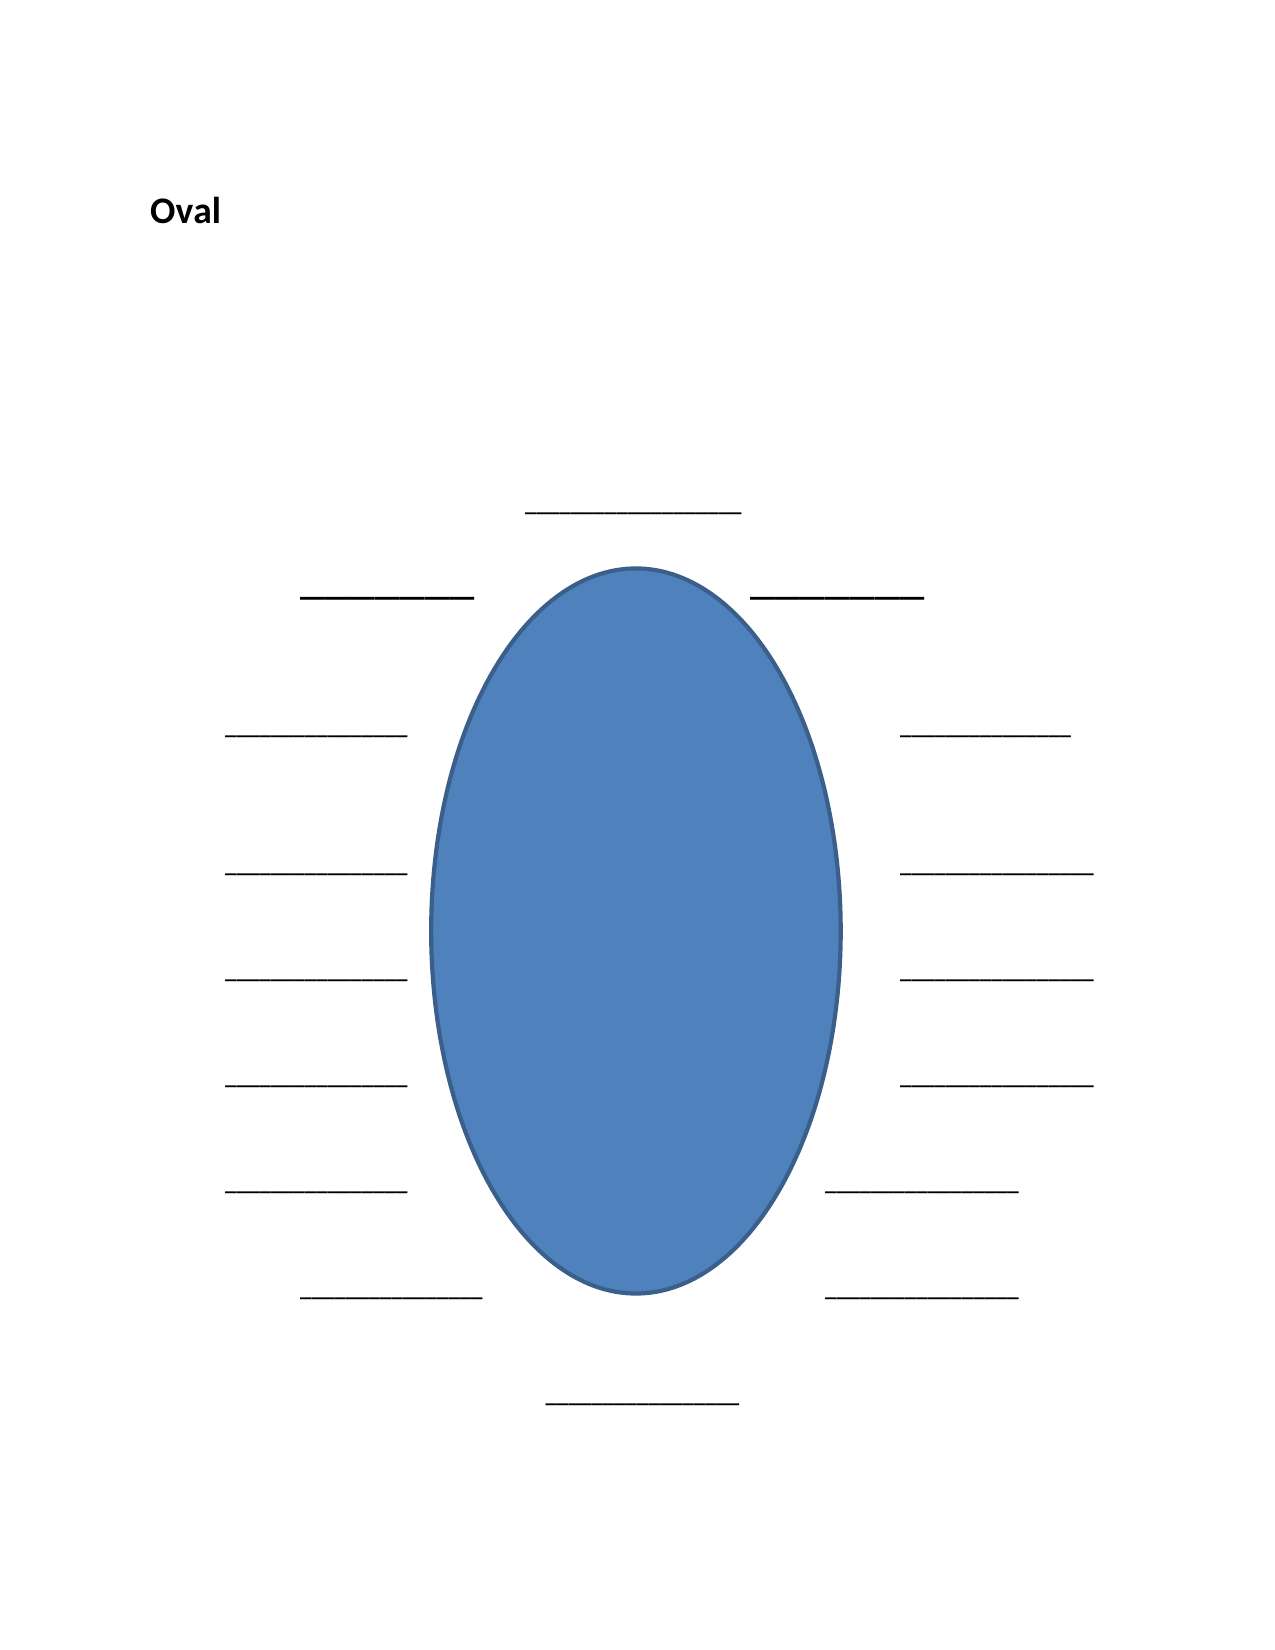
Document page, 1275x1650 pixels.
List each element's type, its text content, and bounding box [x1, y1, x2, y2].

text _______ _______ [150, 545, 1125, 606]
text ________________ _______________ [150, 712, 470, 772]
text ________________ _________________ [225, 1274, 1125, 1302]
text ________________ _________________ [841, 956, 1125, 984]
text ________________ _________________ [150, 850, 434, 878]
text ________________ _________________ [823, 1062, 1125, 1090]
text ________________ _________________ [838, 850, 1125, 878]
text _________________ [525, 1380, 1125, 1408]
text ________________ _________________ [150, 956, 431, 984]
text ________________ _________________ [779, 1168, 1125, 1196]
text ________________ _______________ [802, 712, 1125, 772]
text ________________ _________________ [150, 1062, 449, 1090]
subtitle Oval [150, 187, 1125, 233]
text ________________ _________________ [225, 1168, 493, 1196]
text ___________________ [150, 489, 1125, 517]
